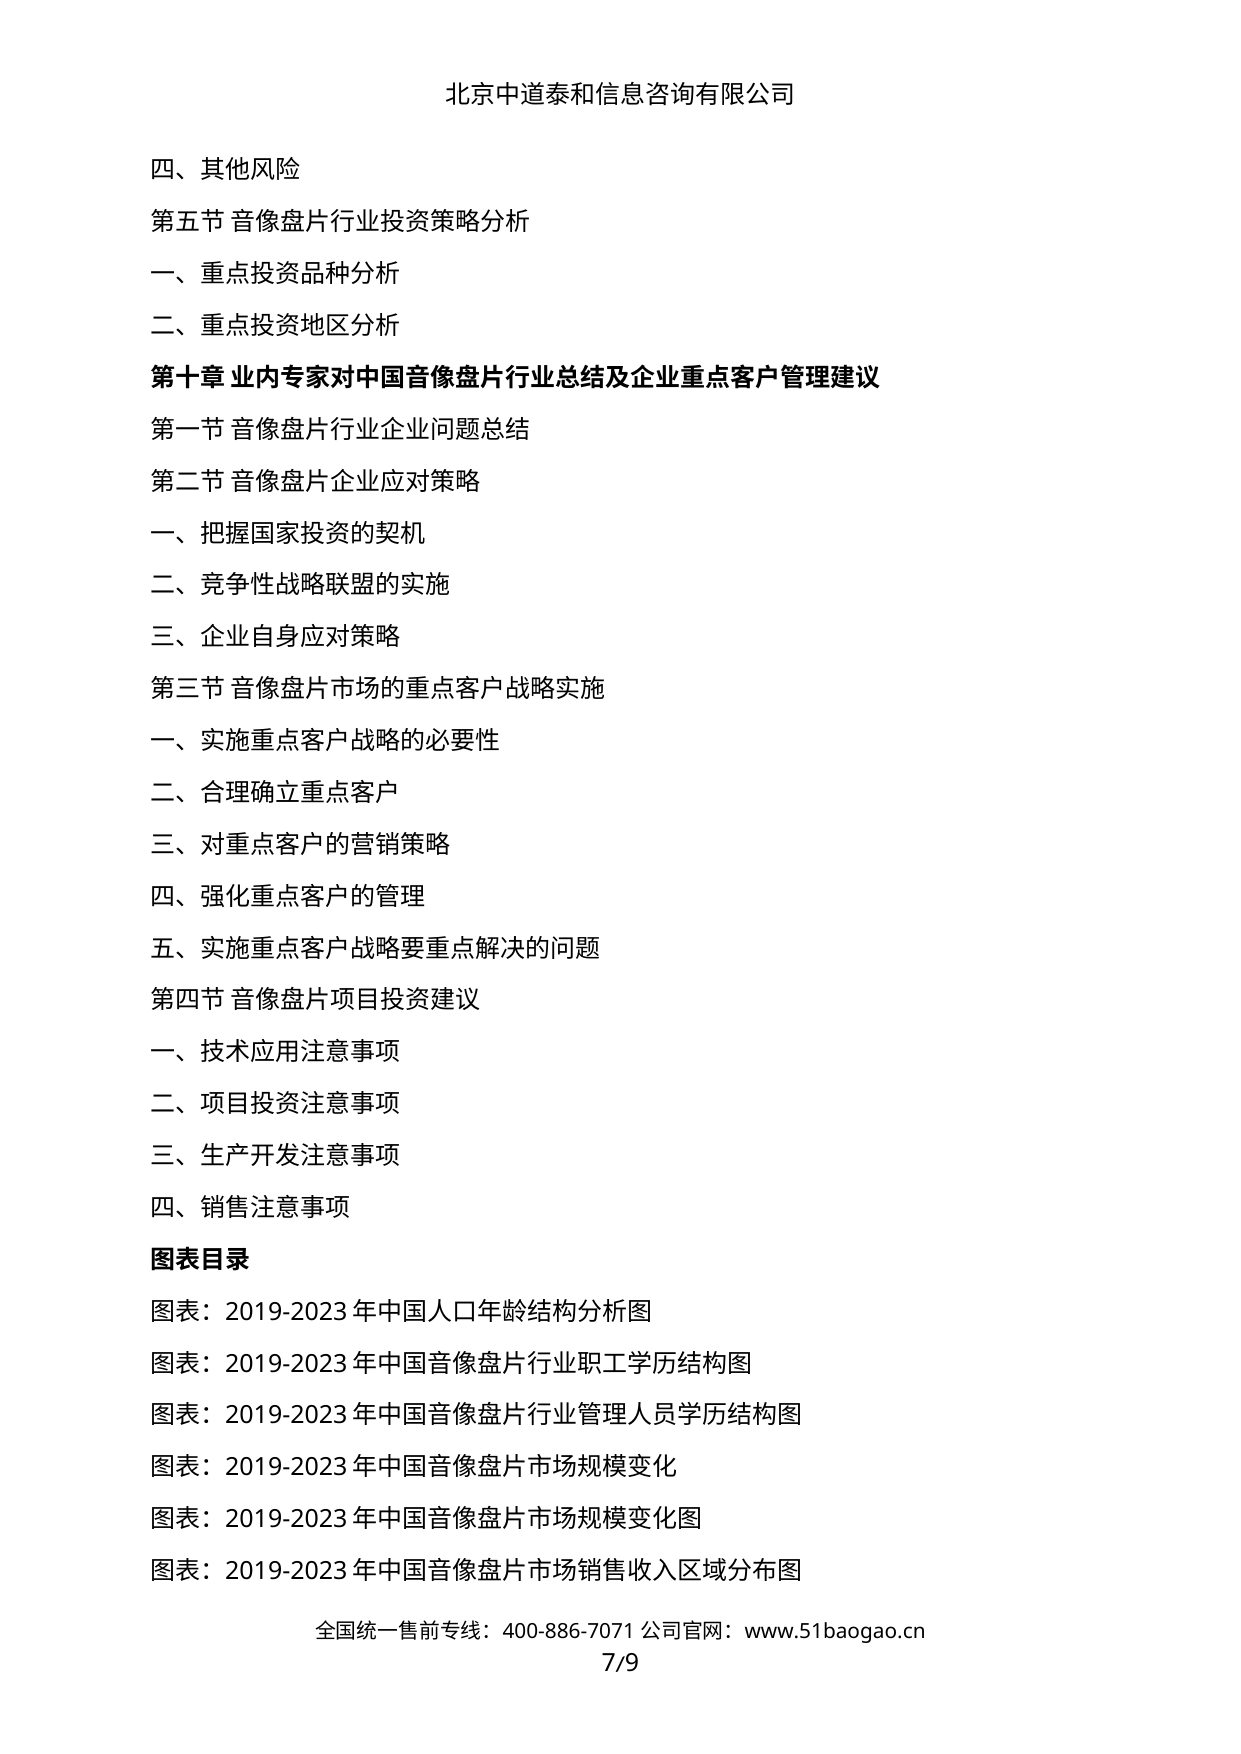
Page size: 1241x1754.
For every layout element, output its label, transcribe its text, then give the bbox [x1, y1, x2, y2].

text 图表：2019-2023年中国音像盘片市场规模变化 [150, 1447, 1090, 1483]
text 第三节 音像盘片市场的重点客户战略实施 [150, 669, 1090, 705]
text 第十章 业内专家对中国音像盘片行业总结及企业重点客户管理建议 [150, 357, 1090, 394]
text 图表：2019-2023年中国音像盘片行业管理人员学历结构图 [150, 1395, 1090, 1431]
text 图表目录 [150, 1239, 1090, 1276]
text 一、技术应用注意事项 [150, 1032, 1090, 1068]
text 四、其他风险 [150, 150, 1090, 186]
text 二、项目投资注意事项 [150, 1084, 1090, 1120]
text 四、销售注意事项 [150, 1187, 1090, 1224]
text 一、实施重点客户战略的必要性 [150, 721, 1090, 757]
text 图表：2019-2023年中国人口年龄结构分析图 [150, 1291, 1090, 1327]
text 三、企业自身应对策略 [150, 617, 1090, 653]
text 图表：2019-2023年中国音像盘片行业职工学历结构图 [150, 1343, 1090, 1379]
text 三、生产开发注意事项 [150, 1136, 1090, 1172]
text 第五节 音像盘片行业投资策略分析 [150, 202, 1090, 238]
text 二、竞争性战略联盟的实施 [150, 565, 1090, 601]
text 二、重点投资地区分析 [150, 306, 1090, 342]
text 图表：2019-2023年中国音像盘片市场销售收入区域分布图 [150, 1551, 1090, 1587]
text 一、重点投资品种分析 [150, 254, 1090, 290]
text 一、把握国家投资的契机 [150, 513, 1090, 549]
text 三、对重点客户的营销策略 [150, 824, 1090, 861]
text 第二节 音像盘片企业应对策略 [150, 461, 1090, 497]
text 四、强化重点客户的管理 [150, 876, 1090, 912]
text 第一节 音像盘片行业企业问题总结 [150, 409, 1090, 446]
text 二、合理确立重点客户 [150, 772, 1090, 809]
text 五、实施重点客户战略要重点解决的问题 [150, 928, 1090, 964]
text 图表：2019-2023年中国音像盘片市场规模变化图 [150, 1499, 1090, 1535]
text 第四节 音像盘片项目投资建议 [150, 980, 1090, 1016]
